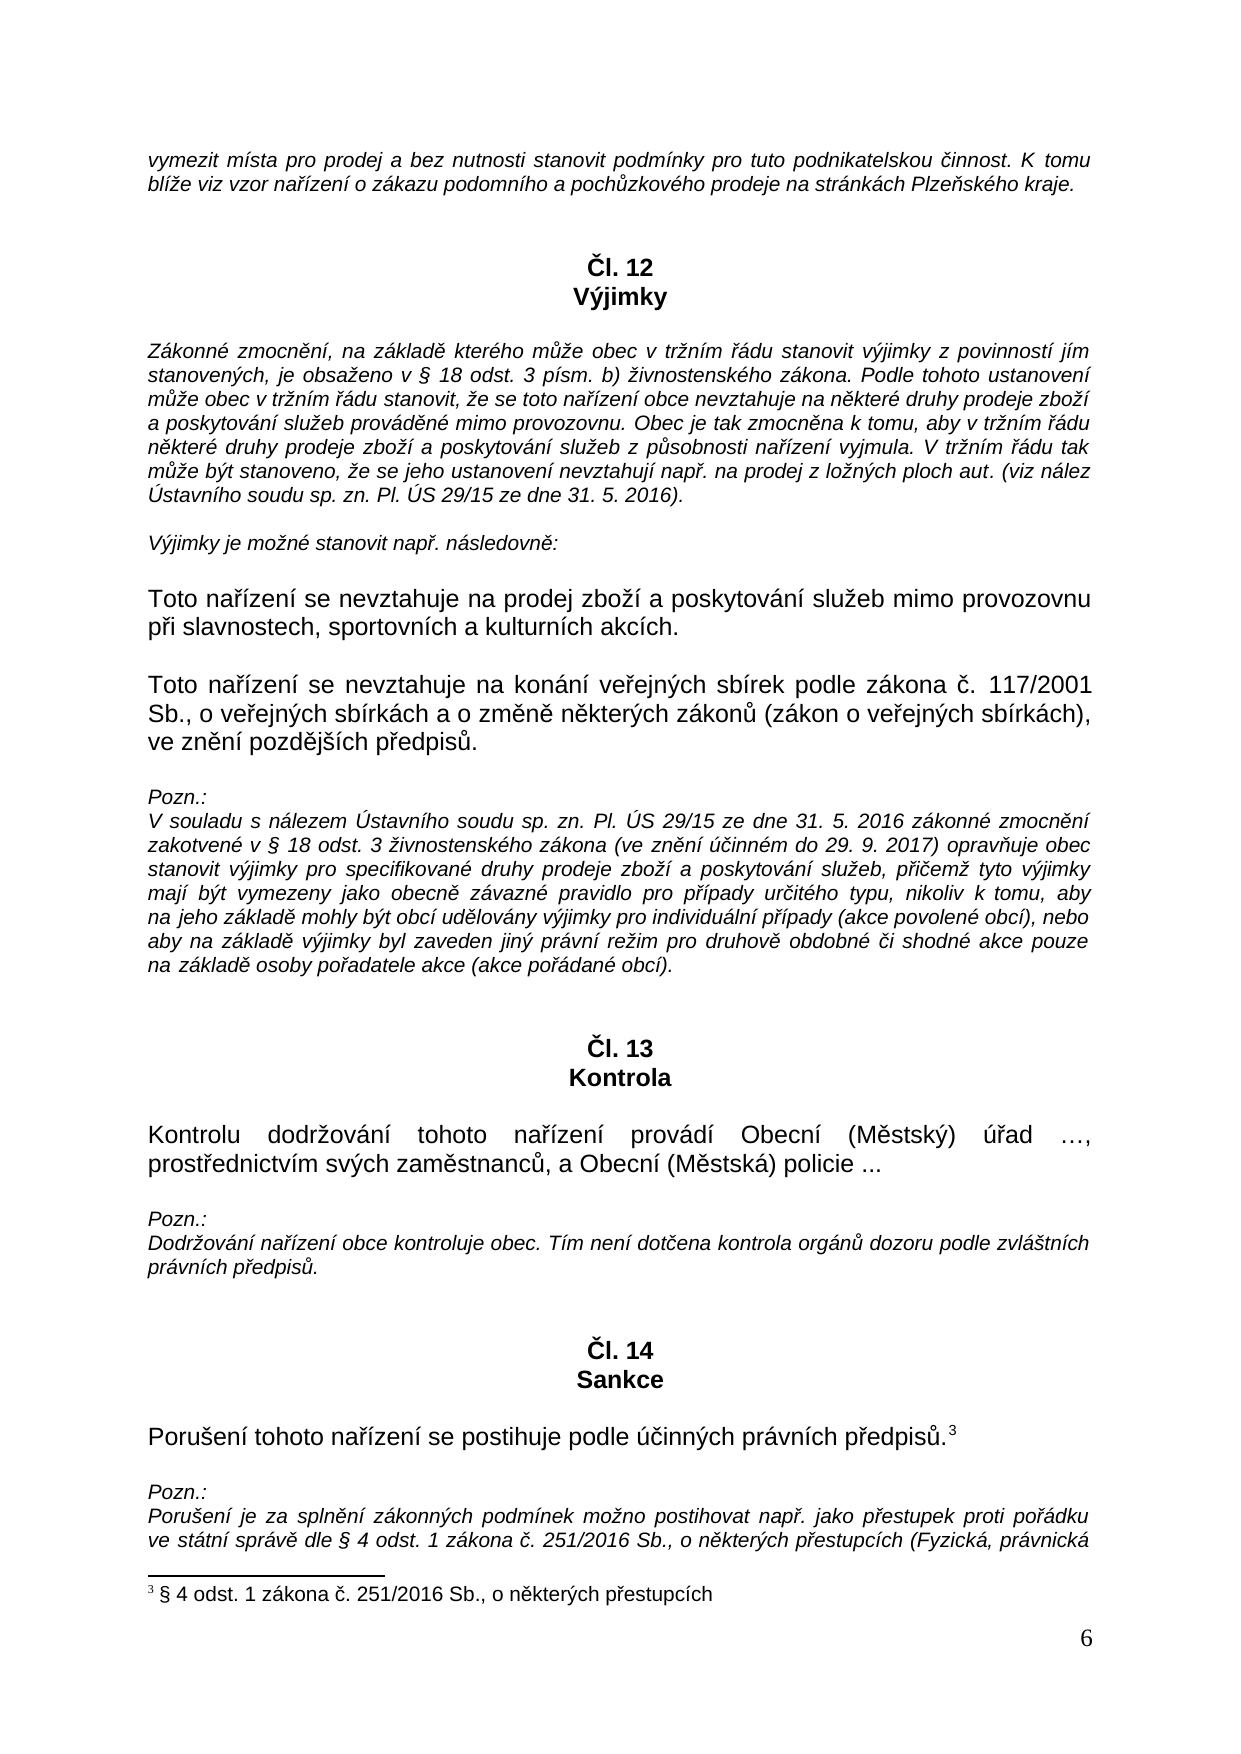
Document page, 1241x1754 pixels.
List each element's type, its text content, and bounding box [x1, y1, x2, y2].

text Výjimky [148, 282, 1093, 311]
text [148, 148, 1093, 196]
text V souladu s nálezem Ústavního soudu sp. zn. Pl. ÚS 29/15 ze dne 31. 5. 2016 zákonné zmocnění zakotvené v § 18 odst. 3 živnostenského zákona (ve znění účinném do 29. 9. 2017) opravňuje obec stanovit výjimky pro specifikované druhy prodeje zboží a poskytování služeb, přičemž tyto výjimky mají být vymezeny jako obecně závazné pravidlo pro případy určitého typu, nikoliv k tomu, aby na jeho základě mohly být obcí udělovány výjimky pro individuální případy (akce povolené obcí), nebo aby na základě výjimky byl zaveden jiný právní režim pro druhově obdobné či shodné akce pouze na základě osoby pořadatele akce (akce pořádané obcí). [148, 809, 1093, 977]
text Toto nařízení se nevztahuje na konání veřejných sbírek podle zákona č. 117/2001 Sb., o veřejných sbírkách a o změně některých zákonů (zákon o veřejných sbírkách), ve znění pozdějších předpisů. [148, 670, 1093, 756]
text Zákonné zmocnění, na základě kterého může obec v tržním řádu stanovit výjimky z povinností jím stanovených, je obsaženo v § 18 odst. 3 písm. b) živnostenského zákona. Podle tohoto ustanovení může obec v tržním řádu stanovit, že se toto nařízení obce nevztahuje na některé druhy prodeje zboží a poskytování služeb prováděné mimo provozovnu. Obec je tak zmocněna k tomu, aby v tržním řádu některé druhy prodeje zboží a poskytování služeb z působnosti nařízení vyjmula. V tržním řádu tak může být stanoveno, že se jeho ustanovení nevztahují např. na prodej z ložných ploch aut. (viz nález Ústavního soudu sp. zn. Pl. ÚS 29/15 ze dne 31. 5. 2016). [148, 339, 1093, 507]
text Sankce [148, 1365, 1093, 1393]
text Výjimky je možné stanovit např. následovně: [148, 531, 1093, 555]
text Čl. 13 [148, 1034, 1093, 1063]
text Dodržování nařízení obce kontroluje obec. Tím není dotčena kontrola orgánů dozoru podle zvláštních právních předpisů. [148, 1231, 1093, 1278]
text Pozn.: [148, 785, 1093, 809]
text Toto nařízení se nevztahuje na prodej zboží a poskytování služeb mimo provozovnu při slavnostech, sportovních a kulturních akcích. [148, 584, 1093, 641]
text Pozn.: [148, 1480, 1093, 1504]
text Čl. 14 [148, 1336, 1093, 1365]
text Kontrola [148, 1063, 1093, 1092]
text Pozn.: [148, 1207, 1093, 1231]
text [148, 1504, 1093, 1552]
text Kontrolu dodržování tohoto nařízení provádí Obecní (Městský) úřad …, prostřednictvím svých zaměstnanců, a Obecní (Městská) policie ... [148, 1120, 1093, 1178]
text Porušení tohoto nařízení se postihuje podle účinných právních předpisů. [148, 1422, 1093, 1451]
text Čl. 12 [148, 253, 1093, 282]
